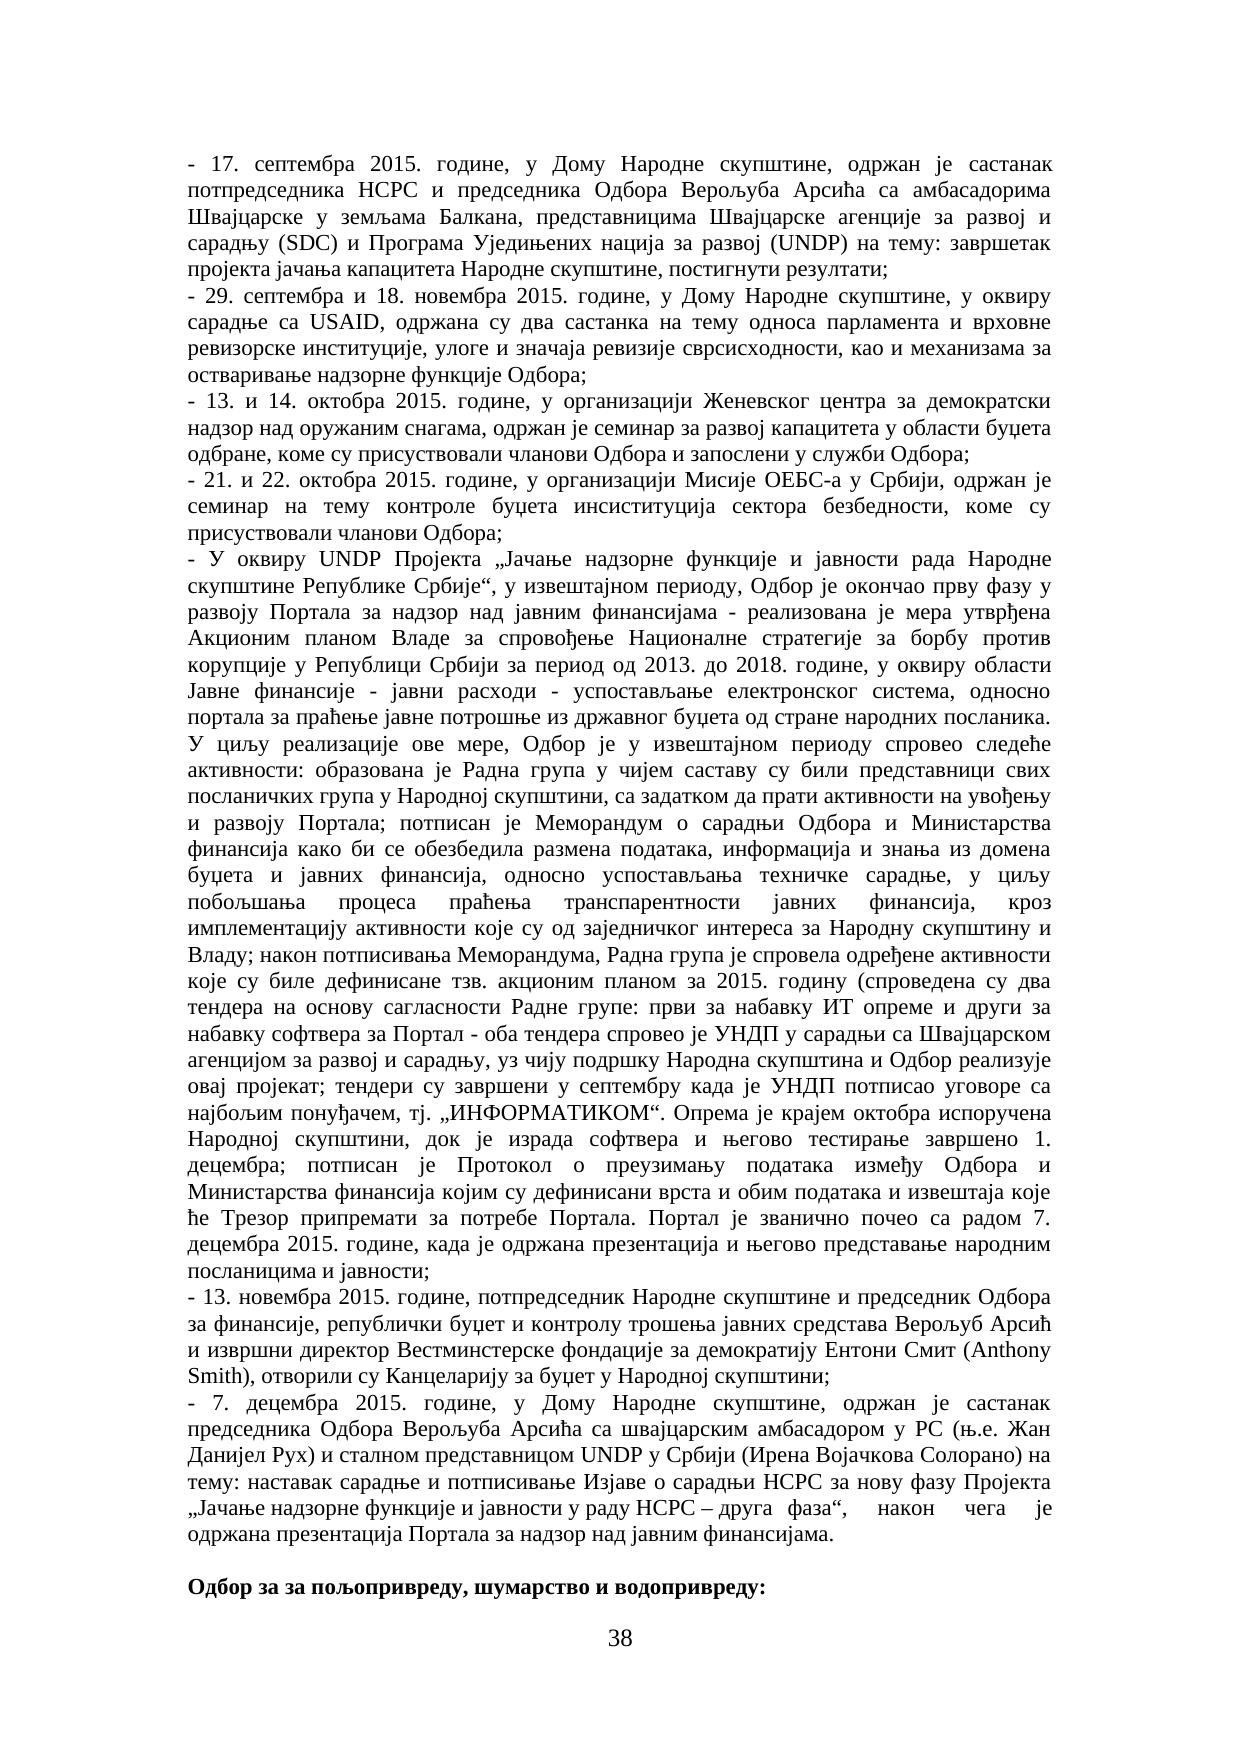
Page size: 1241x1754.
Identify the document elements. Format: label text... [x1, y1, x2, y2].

text Одбор за за пољопривреду, шумарство и водопривреду: [187, 1573, 1053, 1599]
text - У оквиру UNDP Пројекта „Јачање надзорне функције и јавности рада Народне скупштине Републике Србије“, у извештајном периоду, Одбор је окончао прву фазу у развоју Портала за надзор над јавним финансијама - реализована је мера утврђена Акционим планом Владе за спровођење Националне стратегије за борбу против корупције у Републици Србији за период од 2013. до 2018. године, у оквиру области Јавне финансије - јавни расходи - успостављање електронског система, односно портала за праћење јавне потрошње из државног буџета од стране народних посланика. У циљу реализације ове мере, Одбор је у извештајном периоду спровео следеће активности: образована је Радна група у чијем саставу су били представници свих посланичких група у Народној скупштини, са задатком да прати активности на увођењу и развоју Портала; потписан је Меморандум о сарадњи Одбора и Министарства финансија како би се обезбедила размена података, информација и знања из домена буџета и јавних финансија, односно успостављања техничке сарадње, у циљу побољшања процеса праћења транспарентности јавних финансија, кроз имплементацију активности које су од заједничког интереса за Народну скупштину и Владу; након потписивања Меморандума, Радна група је спровела одређене активности које су биле дефинисане тзв. акционим планом за 2015. годину (спроведена су два тендера на основу сагласности Радне групе: први за набавку ИТ опреме и други за набавку софтвера за Портал - оба тендера спровео је УНДП у сарадњи са Швајцарском агенцијом за развој и сарадњу, уз чију подршку Народна скупштина и Одбор реализује овај пројекат; тендери су завршени у септембру када је УНДП потписао уговоре са најбољим понуђачем, тј. „ИНФОРМАТИКОМ“. Опрема је крајем октобра испоручена Народној скупштини, док је израда софтвера и његово тестирање завршено 1. децембра; потписан је Протокол о преузимању података између Одбора и Министарства финансија којим су дефинисани врста и обим података и извештаја које ће Трезор припремати за потребе Портала. Портал је званично почео са радом 7. децембра 2015. године, када је одржана презентација и његово представање народним посланицима и јавности; [187, 545, 1053, 1283]
text - 13. новембра 2015. године, потпредседник Народне скупштине и председник Одбора за финансије, републички буџет и контролу трошења јавних средстава Верољуб Арсић и извршни директор Вестминстерске фондације за демократију Ентони Смит (Anthony Smith), отворили су Канцеларију за буџет у Народној скупштини; [187, 1283, 1053, 1389]
text - 21. и 22. октобра 2015. године, у организацији Мисије ОЕБС-а у Србији, одржан је семинар на тему контроле буџета инсиституција сектора безбедности, коме су присуствовали чланови Одбора; [187, 466, 1053, 545]
text - 29. септембра и 18. новембра 2015. године, у Дому Народне скупштине, у оквиру сарадње са USAID, одржана су два састанка на тему односа парламента и врховне ревизорске институције, улоге и значаја ревизије сврсисходности, као и механизама за остваривање надзорне функције Одбора; [187, 282, 1053, 387]
text - 13. и 14. октобра 2015. године, у организацији Женевског центра за демократски надзор над оружаним снагама, одржан је семинар за развој капацитета у области буџета одбране, коме су присуствовали чланови Одбора и запослени у служби Одбора; [187, 387, 1053, 466]
text - 17. септембра 2015. године, у Дому Народне скупштине, одржан је састанак потпредседника НСРС и председника Одбора Верољуба Арсића са амбасадорима Швајцарске у земљама Балкана, представницима Швајцарске агенције за развој и сарадњу (SDC) и Програма Уједињених нација за развој (UNDP) на тему: завршетак пројекта јачања капацитета Народне скупштине, постигнути резултати; [187, 150, 1053, 282]
text - 7. децембра 2015. године, у Дому Народне скупштине, одржан је састанак председника Одбора Верољуба Арсића са швајцарским амбасадором у РС (њ.е. Жан Данијел Рух) и сталном представницом UNDP у Србији (Ирена Војачкова Солорано) на тему: наставак сарадње и потписивање Изјаве о сарадњи НСРС за нову фазу Пројекта „Јачање надзорне функције и јавности у раду НСРС – друга фаза“, након чега је одржана презентација Портала за надзор над јавним финансијама. [187, 1389, 1053, 1547]
